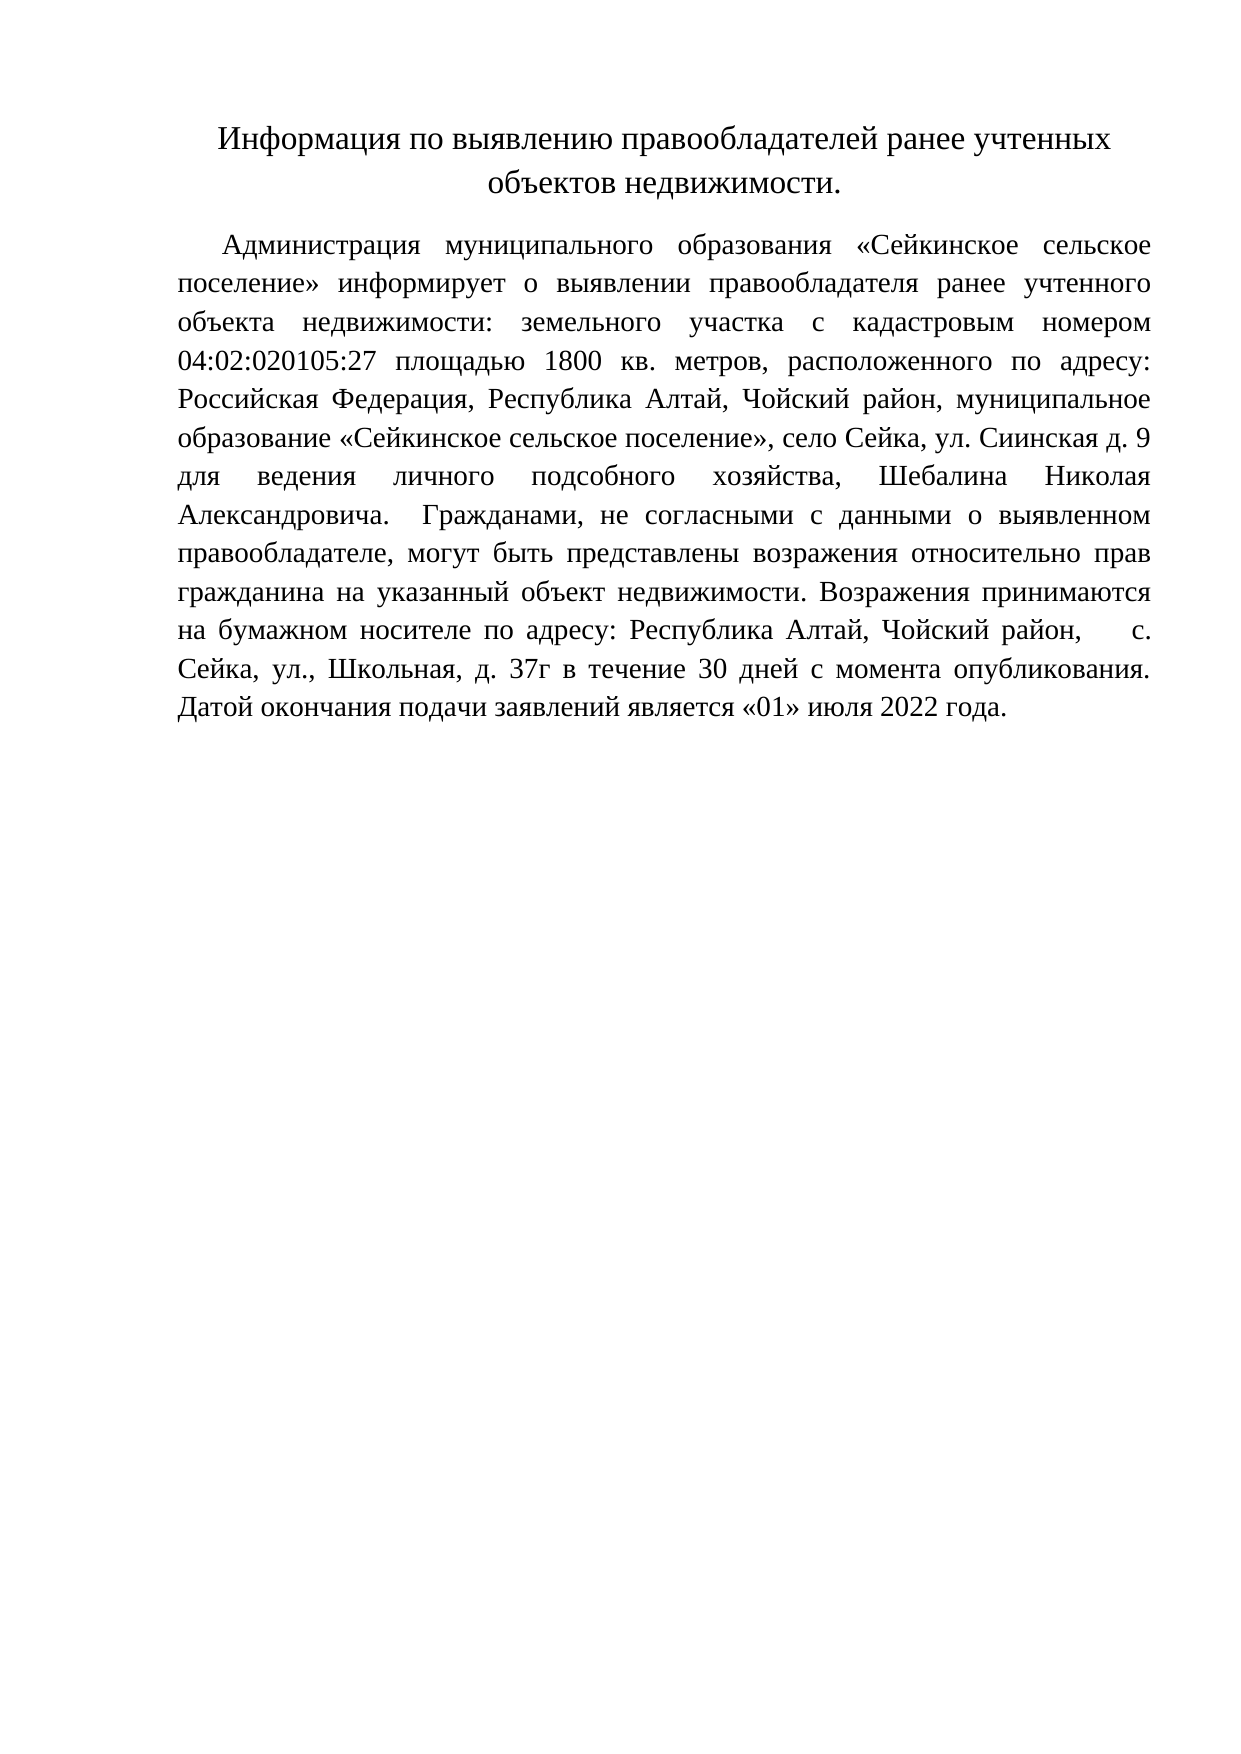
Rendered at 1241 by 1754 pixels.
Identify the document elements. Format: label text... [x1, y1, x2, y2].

text Администрация муниципального образования «Сейкинское сельское поселение» информирует о выявлении правообладателя ранее учтенного объекта недвижимости: земельного участка с кадастровым номером 04:02:020105:27 площадью 1800 кв. метров, расположенного по адресу: Российская Федерация, Республика Алтай, Чойский район, муниципальное образование «Сейкинское сельское поселение», село Сейка, ул. Сиинская д. 9 для ведения личного подсобного хозяйства, Шебалина Николая Александровича. Гражданами, не согласными с данными о выявленном правообладателе, могут быть представлены возражения относительно прав гражданина на указанный объект недвижимости. Возражения принимаются на бумажном носителе по адресу: Республика Алтай, Чойский район, с. Сейка, ул., Школьная, д. 37г в течение 30 дней с момента опубликования. Датой окончания подачи заявлений является «01» июля 2022 года. [177, 227, 1152, 723]
text Информация по выявлению правообладателей ранее учтенных объектов недвижимости. [177, 118, 1152, 201]
